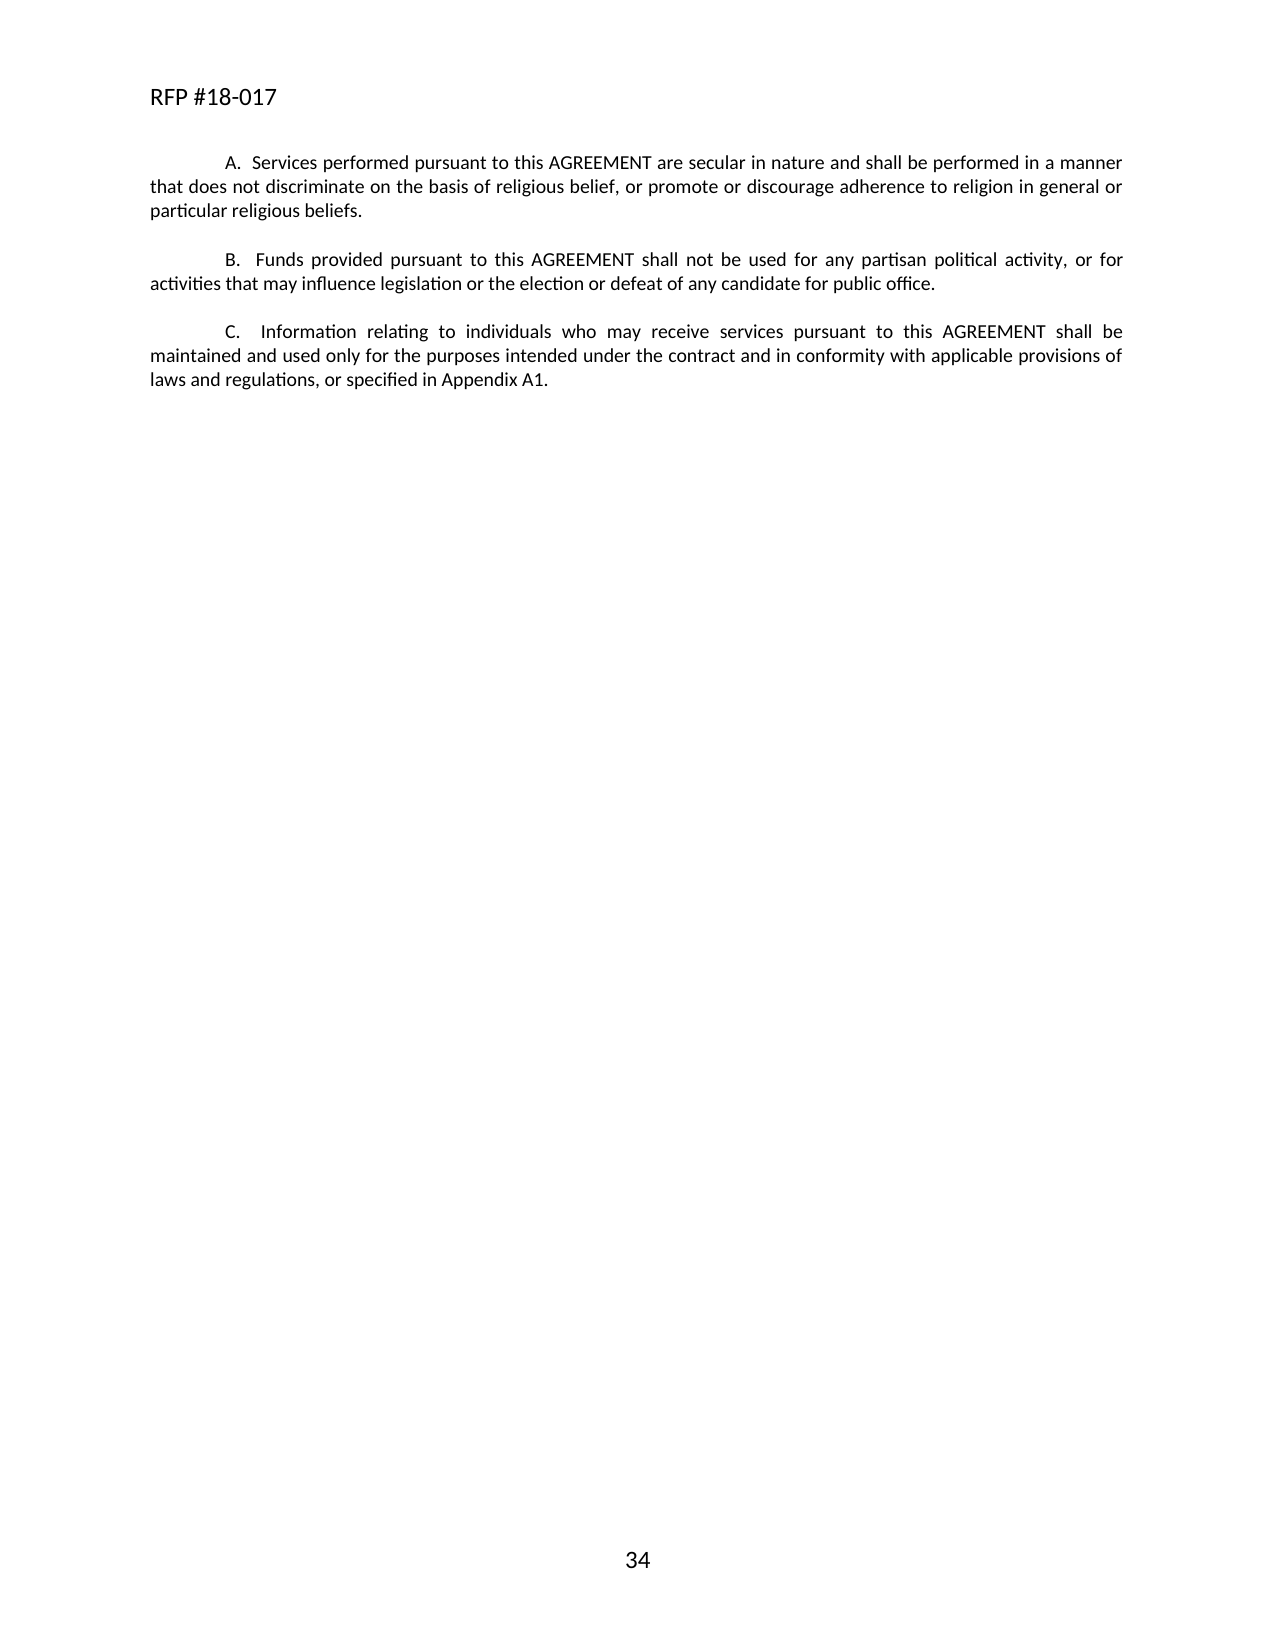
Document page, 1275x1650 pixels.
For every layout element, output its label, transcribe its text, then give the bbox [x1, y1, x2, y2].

text A. Services performed pursuant to this AGREEMENT are secular in nature and shall be performed in a manner that does not discriminate on the basis of religious belief, or promote or discourage adherence to religion in general or particular religious beliefs. [150, 150, 1125, 222]
text C. Information relating to individuals who may receive services pursuant to this AGREEMENT shall be maintained and used only for the purposes intended under the contract and in conformity with applicable provisions of laws and regulations, or specified in Appendix A1. [150, 319, 1125, 392]
text B. Funds provided pursuant to this AGREEMENT shall not be used for any partisan political activity, or for activities that may influence legislation or the election or defeat of any candidate for public office. [150, 247, 1125, 295]
